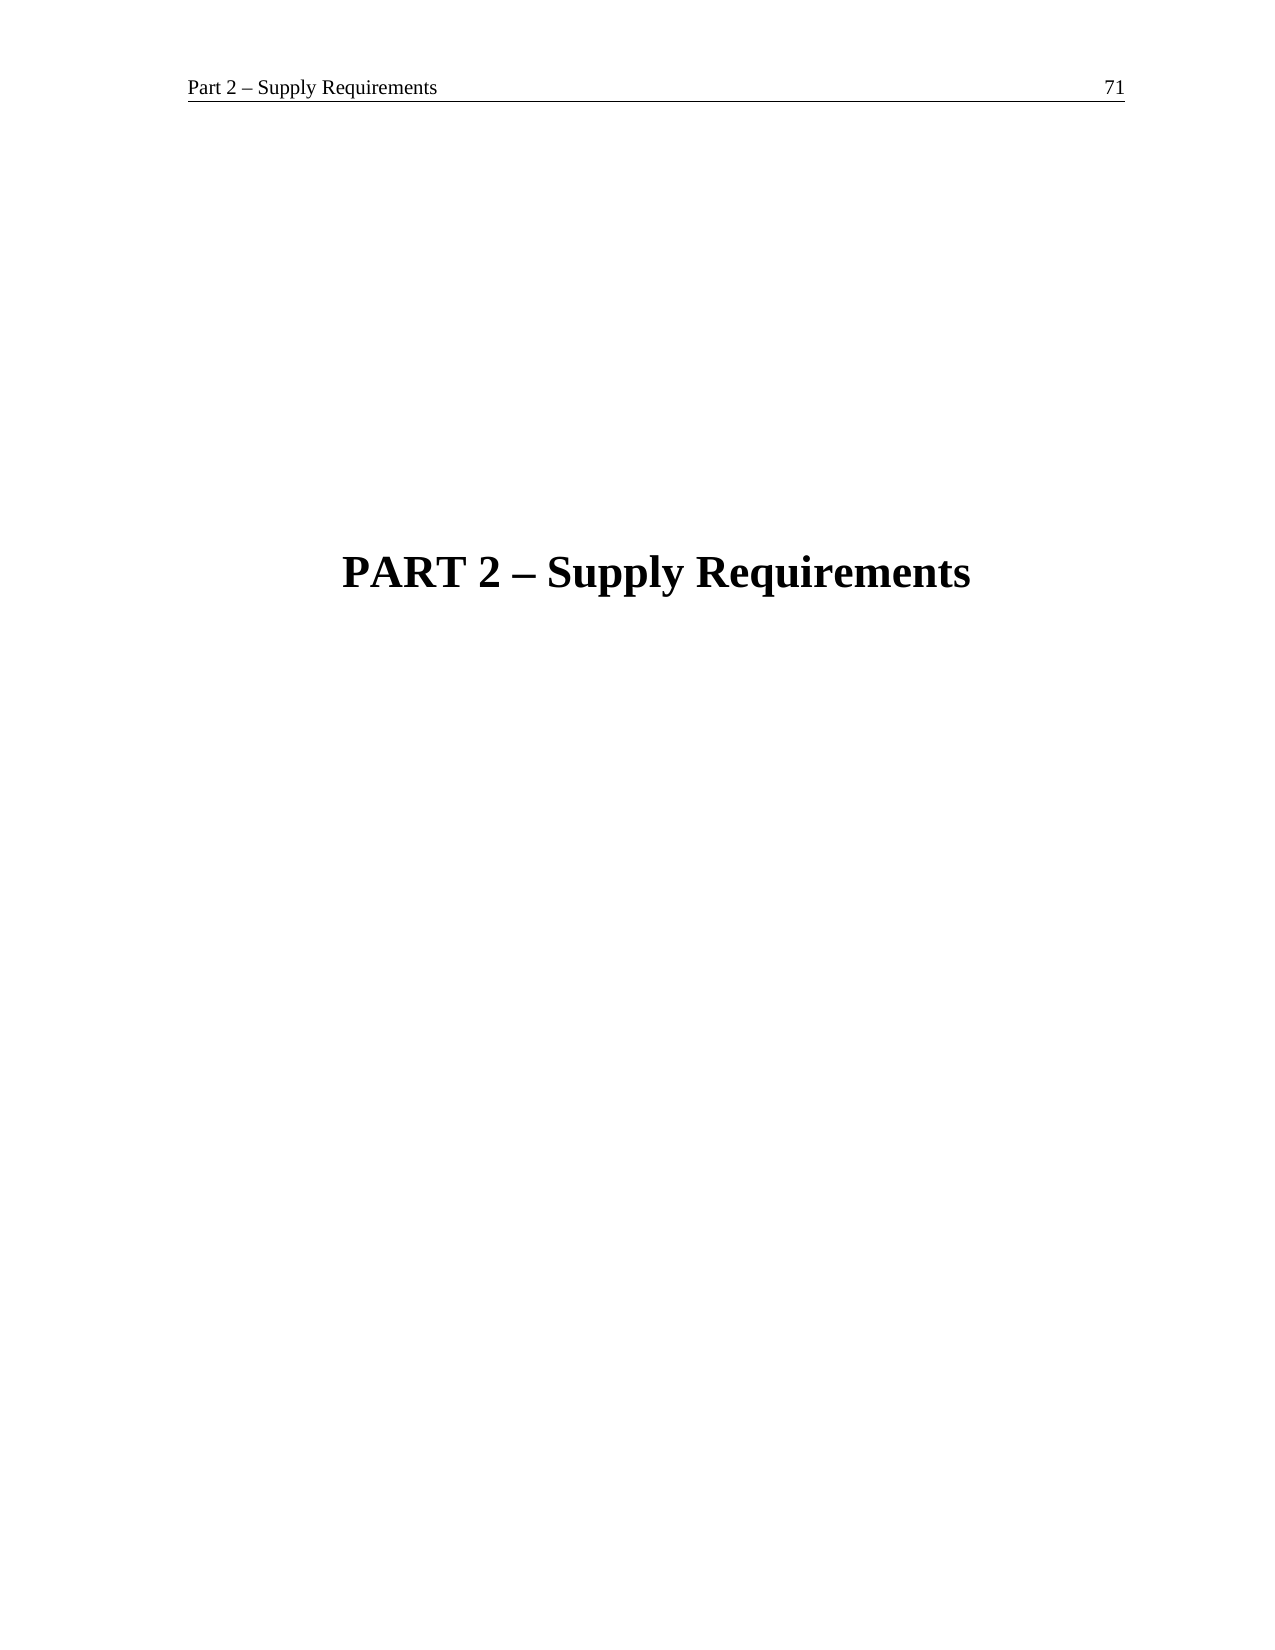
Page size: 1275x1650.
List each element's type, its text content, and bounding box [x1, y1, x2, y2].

text PART 2 – Supply Requirements [187, 544, 1125, 597]
